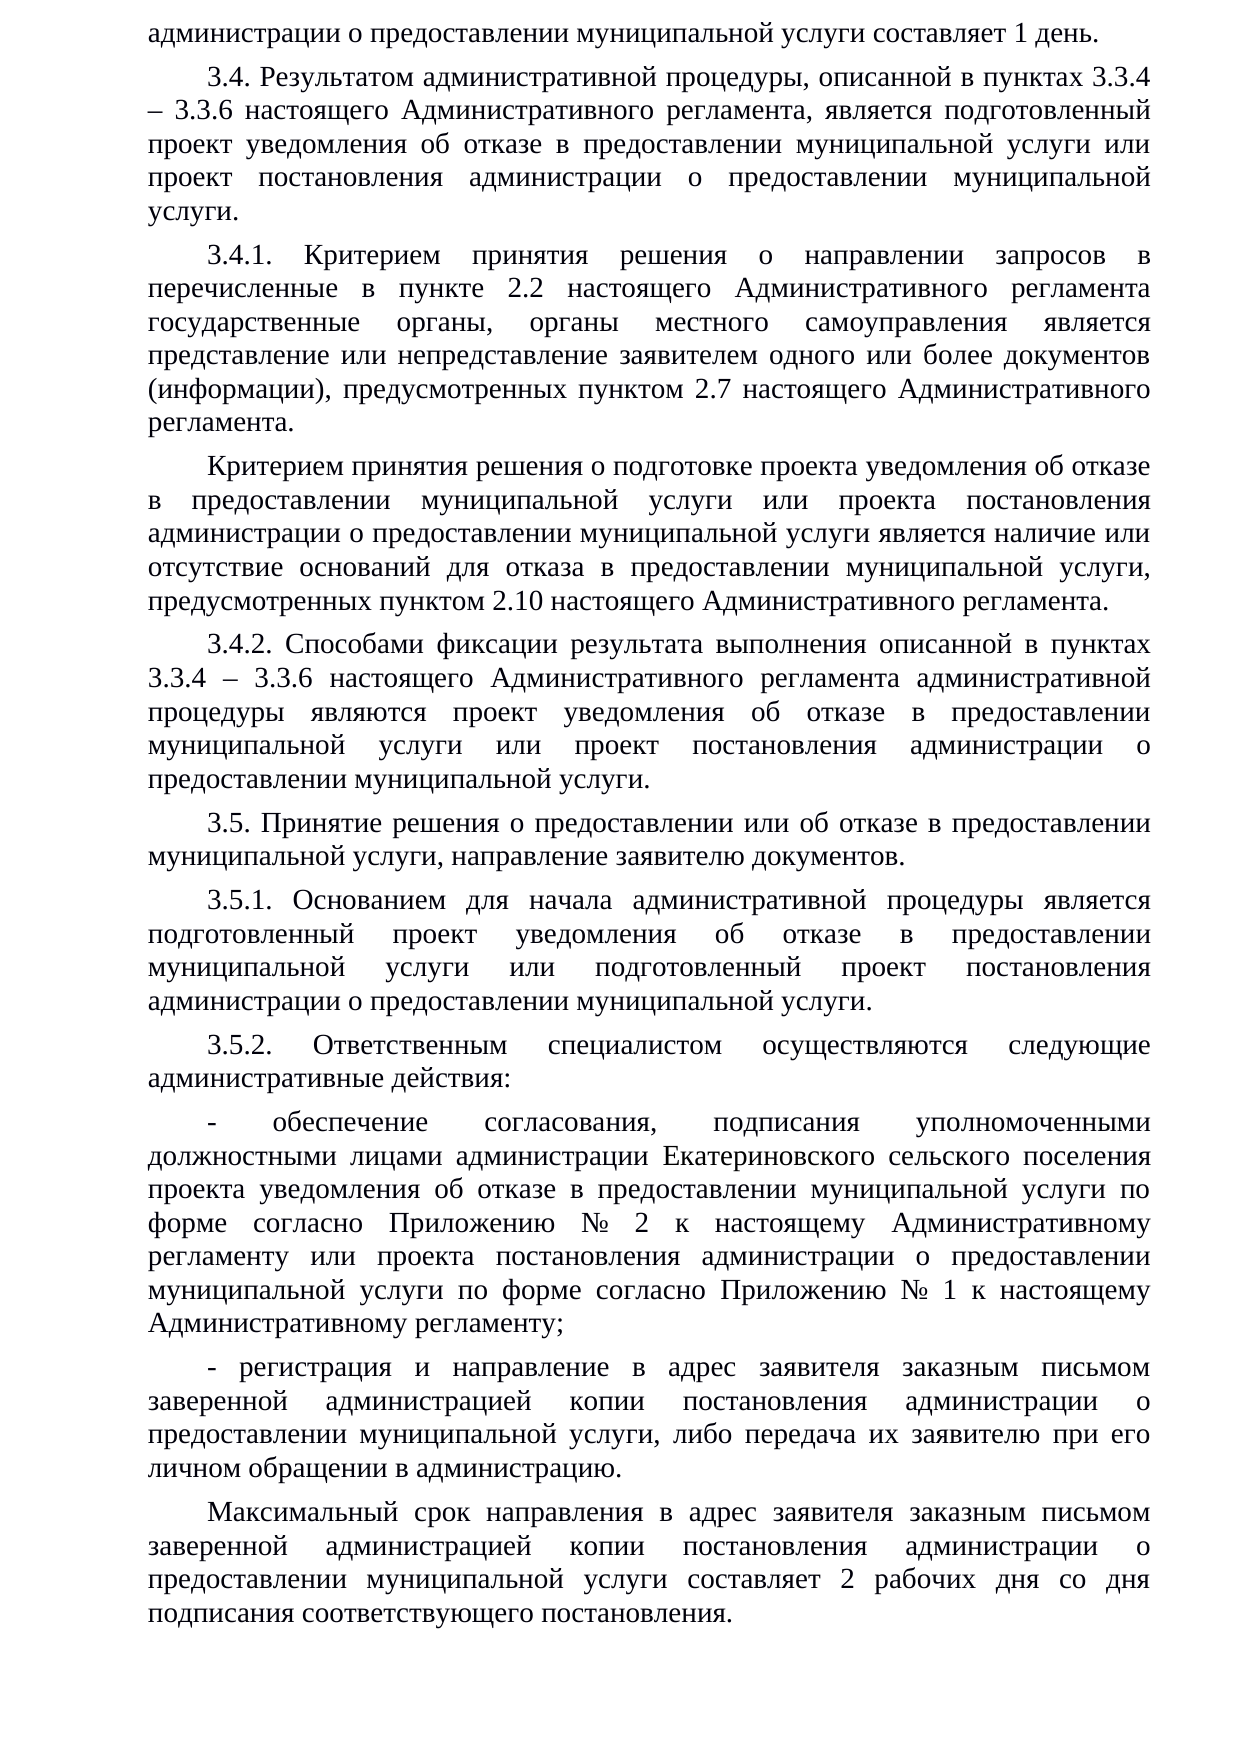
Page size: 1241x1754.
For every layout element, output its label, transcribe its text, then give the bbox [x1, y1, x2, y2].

text 3.4. Результатом административной процедуры, описанной в пунктах 3.3.4 – 3.3.6 настоящего Административного регламента, является подготовленный проект уведомления об отказе в предоставлении муниципальной услуги или проект постановления администрации о предоставлении муниципальной услуги. [148, 59, 1152, 226]
text 3.4.1. Критерием принятия решения о направлении запросов в перечисленные в пункте 2.2 настоящего Административного регламента государственные органы, органы местного самоуправления является представление или непредставление заявителем одного или более документов (информации), предусмотренных пунктом 2.7 настоящего Административного регламента. [148, 237, 1152, 438]
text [148, 15, 1152, 48]
text 3.5.2. Ответственным специалистом осуществляются следующие административные действия: [148, 1027, 1152, 1094]
text 3.5.1. Основанием для начала административной процедуры является подготовленный проект уведомления об отказе в предоставлении муниципальной услуги или подготовленный проект постановления администрации о предоставлении муниципальной услуги. [148, 882, 1152, 1016]
text - регистрация и направление в адрес заявителя заказным письмом заверенной администрацией копии постановления администрации о предоставлении муниципальной услуги, либо передача их заявителю при его личном обращении в администрацию. [148, 1349, 1152, 1484]
text Максимальный срок направления в адрес заявителя заказным письмом заверенной администрацией копии постановления администрации о предоставлении муниципальной услуги составляет 2 рабочих дня со дня подписания соответствующего постановления. [148, 1494, 1152, 1628]
text 3.4.2. Способами фиксации результата выполнения описанной в пунктах 3.3.4 – 3.3.6 настоящего Административного регламента административной процедуры являются проект уведомления об отказе в предоставлении муниципальной услуги или проект постановления администрации о предоставлении муниципальной услуги. [148, 627, 1152, 794]
text - обеспечение согласования, подписания уполномоченными должностными лицами администрации Екатериновского сельского поселения проекта уведомления об отказе в предоставлении муниципальной услуги по форме согласно Приложению № 2 к настоящему Административному регламенту или проекта постановления администрации о предоставлении муниципальной услуги по форме согласно Приложению № 1 к настоящему Административному регламенту; [148, 1104, 1152, 1339]
text Критерием принятия решения о подготовке проекта уведомления об отказе в предоставлении муниципальной услуги или проекта постановления администрации о предоставлении муниципальной услуги является наличие или отсутствие оснований для отказа в предоставлении муниципальной услуги, предусмотренных пунктом 2.10 настоящего Административного регламента. [148, 448, 1152, 616]
text 3.5. Принятие решения о предоставлении или об отказе в предоставлении муниципальной услуги, направление заявителю документов. [148, 805, 1152, 872]
